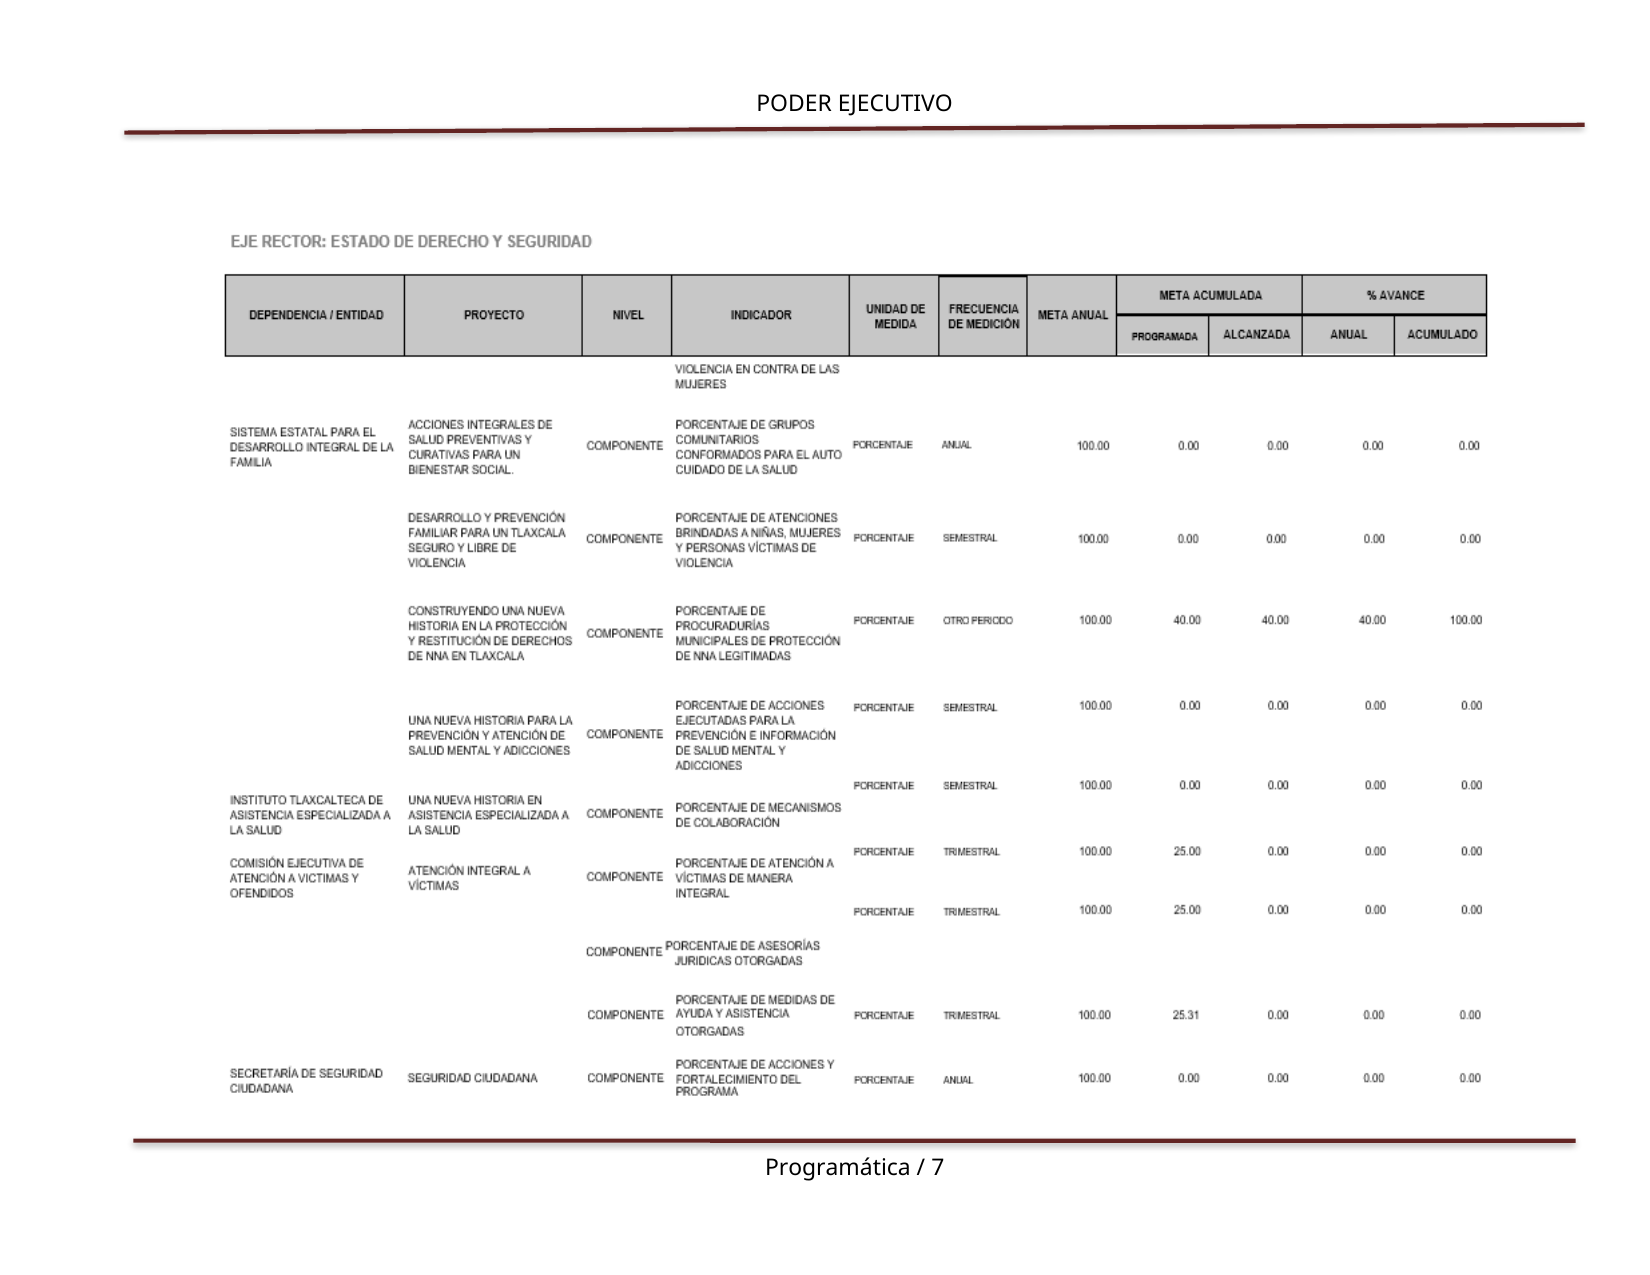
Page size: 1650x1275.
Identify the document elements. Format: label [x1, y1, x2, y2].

picture [213, 214, 1496, 1135]
